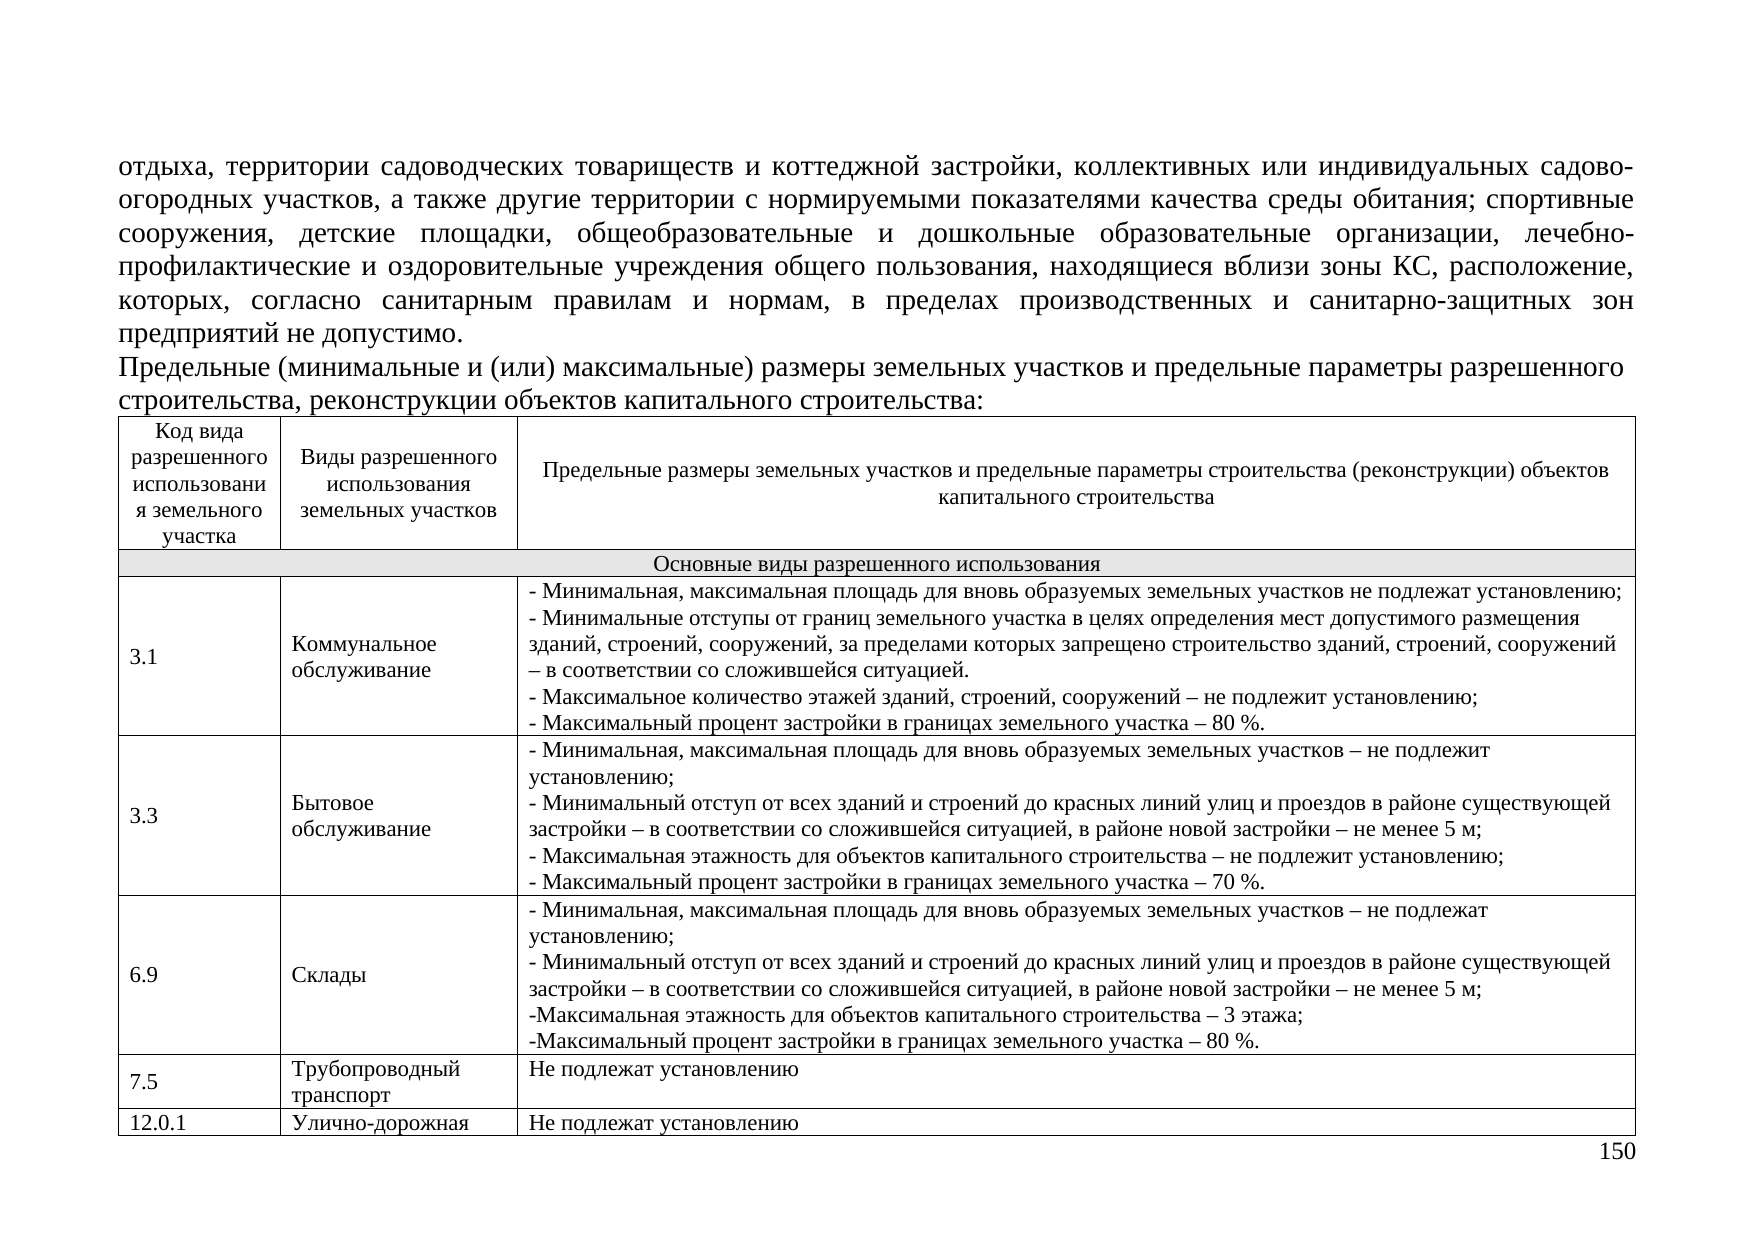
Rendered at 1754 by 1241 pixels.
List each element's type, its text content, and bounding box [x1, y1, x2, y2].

table_cell Бытовое обслуживание [281, 736, 517, 894]
table_header Код вида разрешенного использования земельного участка [119, 417, 280, 549]
table_cell 3.1 [119, 577, 280, 735]
table_cell Не подлежат установлению [518, 1109, 1635, 1135]
table_cell 12.0.1 [119, 1109, 280, 1135]
table_cell Не подлежат установлению [518, 1055, 1635, 1107]
table_cell Улично-дорожная сеть [281, 1109, 517, 1135]
table_cell 7.5 [119, 1055, 280, 1107]
table_header Предельные размеры земельных участков и предельные параметры строительства (реконструкции) объектов капитального строительства [518, 417, 1635, 549]
table_cell 6.9 [119, 896, 280, 1054]
table_cell Склады [281, 896, 517, 1054]
table_cell - Минимальная, максимальная площадь для вновь образуемых земельных участков – не подлежит установлению; - Минимальный отступ от всех зданий и строений до красных линий улиц и проездов в районе существующей застройки – в соответствии со сложившейся ситуацией, в районе новой застройки – не менее 5 м; - Максимальная этажность для объектов капитального строительства – не подлежит установлению; - Максимальный процент застройки в границах земельного участка – 70 %. [518, 736, 1635, 894]
table_cell - Минимальная, максимальная площадь для вновь образуемых земельных участков – не подлежат установлению; - Минимальный отступ от всех зданий и строений до красных линий улиц и проездов в районе существующей застройки – в соответствии со сложившейся ситуацией, в районе новой застройки – не менее 5 м; -Максимальная этажность для объектов капитального строительства – 3 этажа; -Максимальный процент застройки в границах земельного участка – 80 %. [518, 896, 1635, 1054]
table_cell Трубопроводный транспорт [281, 1055, 517, 1107]
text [118, 148, 1636, 349]
table_cell 3.3 [119, 736, 280, 894]
table_cell - Минимальная, максимальная площадь для вновь образуемых земельных участков не подлежат установлению; - Минимальные отступы от границ земельного участка в целях определения мест допустимого размещения зданий, строений, сооружений, за пределами которых запрещено строительство зданий, строений, сооружений – в соответствии со сложившейся ситуацией. - Максимальное количество этажей зданий, строений, сооружений – не подлежит установлению; - Максимальный процент застройки в границах земельного участка – 80 %. [518, 577, 1635, 735]
table_cell Коммунальное обслуживание [281, 577, 517, 735]
table_cell Основные виды разрешенного использования [119, 550, 1635, 576]
text Предельные (минимальные и (или) максимальные) размеры земельных участков и предельные параметры разрешенного строительства, реконструкции объектов капитального строительства: [118, 349, 1636, 416]
table_header Виды разрешенного использования земельных участков [281, 417, 517, 549]
